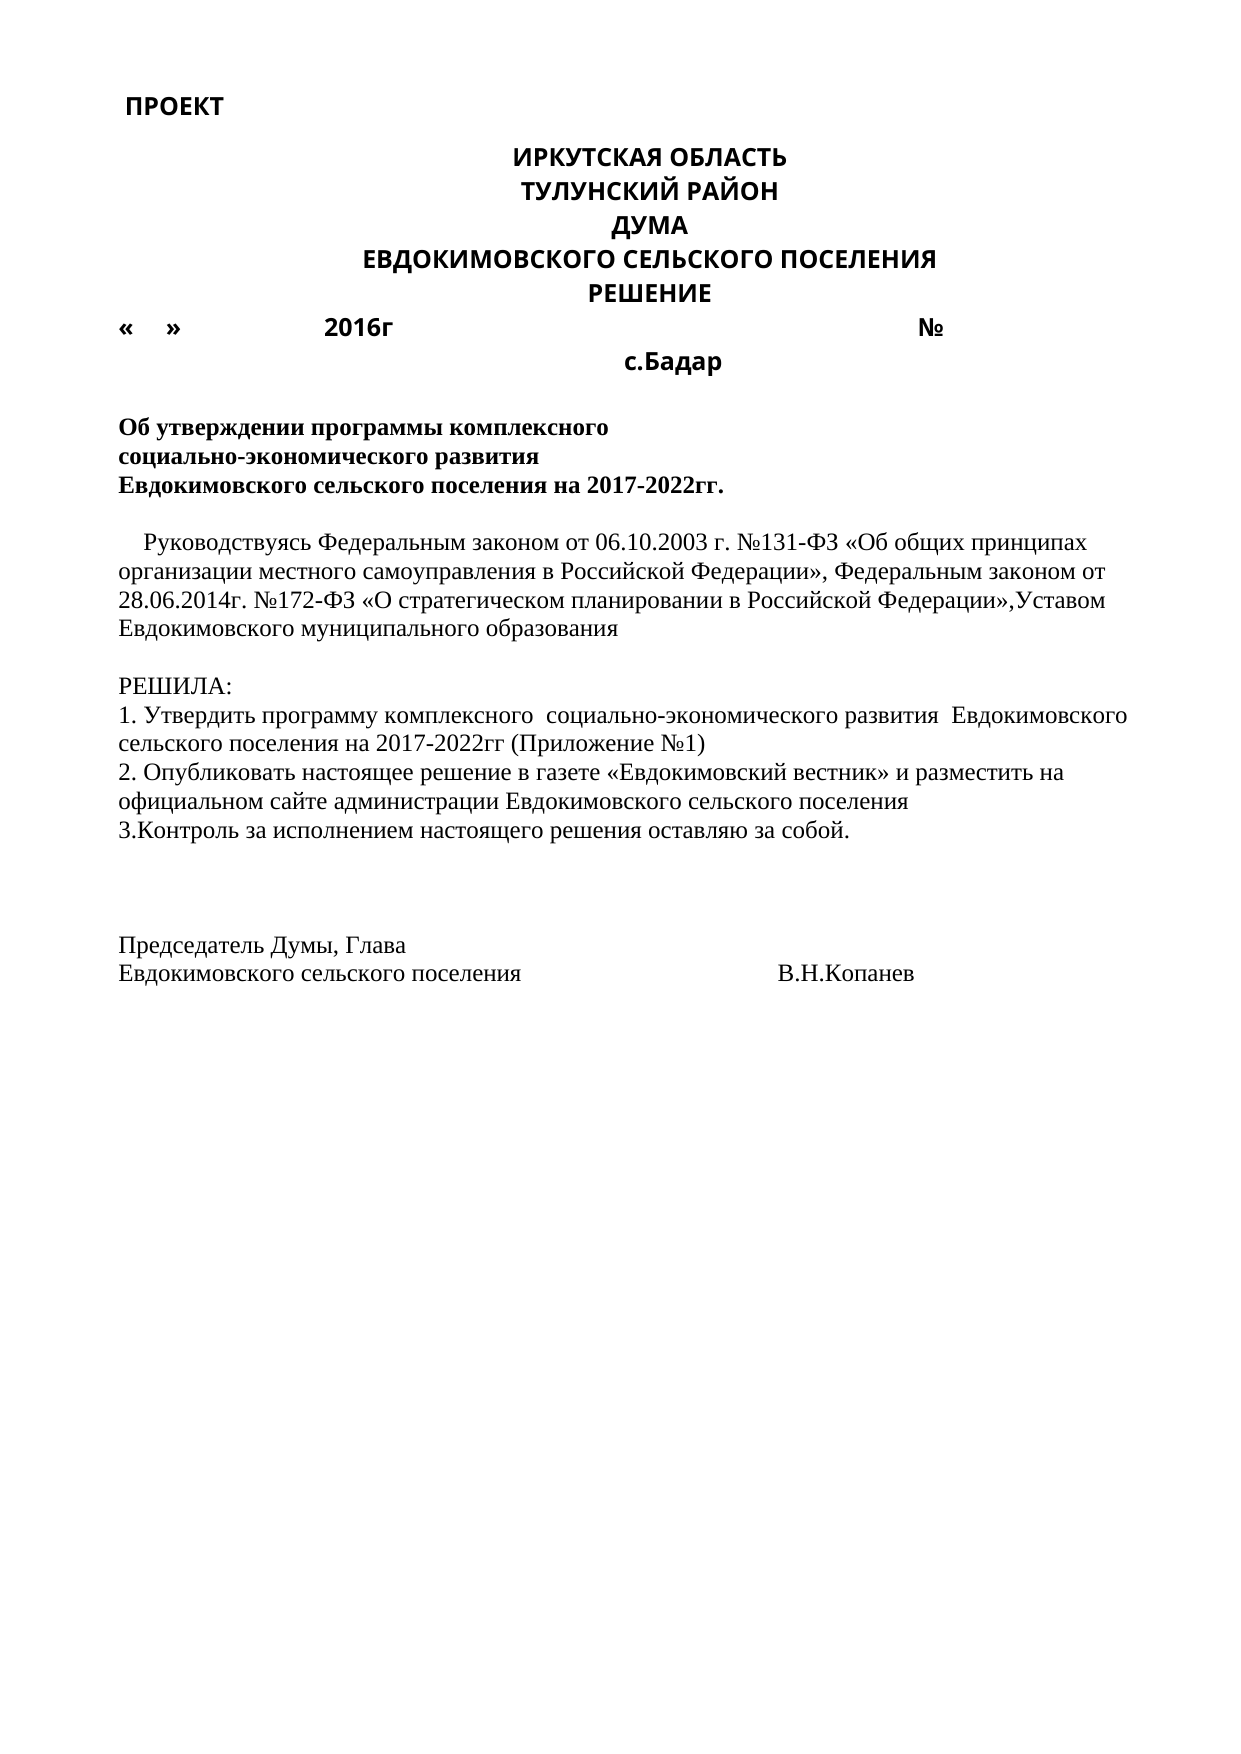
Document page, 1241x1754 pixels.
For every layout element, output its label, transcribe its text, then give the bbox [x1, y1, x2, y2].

text социально-экономического развития [118, 441, 1181, 470]
text с.Бадар [118, 344, 1181, 378]
text ПРОЕКТ [118, 89, 1181, 123]
text ДУМА [118, 208, 1181, 242]
text 1. Утвердить программу комплексного социально-экономического развития Евдокимовского сельского поселения на 2017-2022гг (Приложение №1) [118, 700, 1181, 757]
text РЕШЕНИЕ [118, 276, 1181, 310]
text Евдокимовского сельского поселения на 2017-2022гг. [118, 470, 1181, 498]
text Руководствуясь Федеральным законом от 06.10.2003 г. №131-ФЗ «Об общих принципах организации местного самоуправления в Российской Федерации», Федеральным законом от 28.06.2014г. №172-ФЗ «О стратегическом планировании в Российской Федерации»,Уставом Евдокимовского муниципального образования [118, 527, 1181, 642]
text 3.Контроль за исполнением настоящего решения оставляю за собой. [118, 815, 1181, 843]
text ТУЛУНСКИЙ РАЙОН [118, 174, 1181, 208]
text Председатель Думы, Глава [118, 930, 1181, 958]
text Об утверждении программы комплексного [118, 412, 1181, 441]
text Евдокимовского сельского поселения В.Н.Копанев [118, 958, 1181, 987]
text « » 2016г № [118, 310, 1181, 344]
text 2. Опубликовать настоящее решение в газете «Евдокимовский вестник» и разместить на официальном сайте администрации Евдокимовского сельского поселения [118, 757, 1181, 815]
text РЕШИЛА: [118, 671, 1181, 700]
text ЕВДОКИМОВСКОГО СЕЛЬСКОГО ПОСЕЛЕНИЯ [118, 242, 1181, 276]
text ИРКУТСКАЯ ОБЛАСТЬ [118, 140, 1181, 174]
